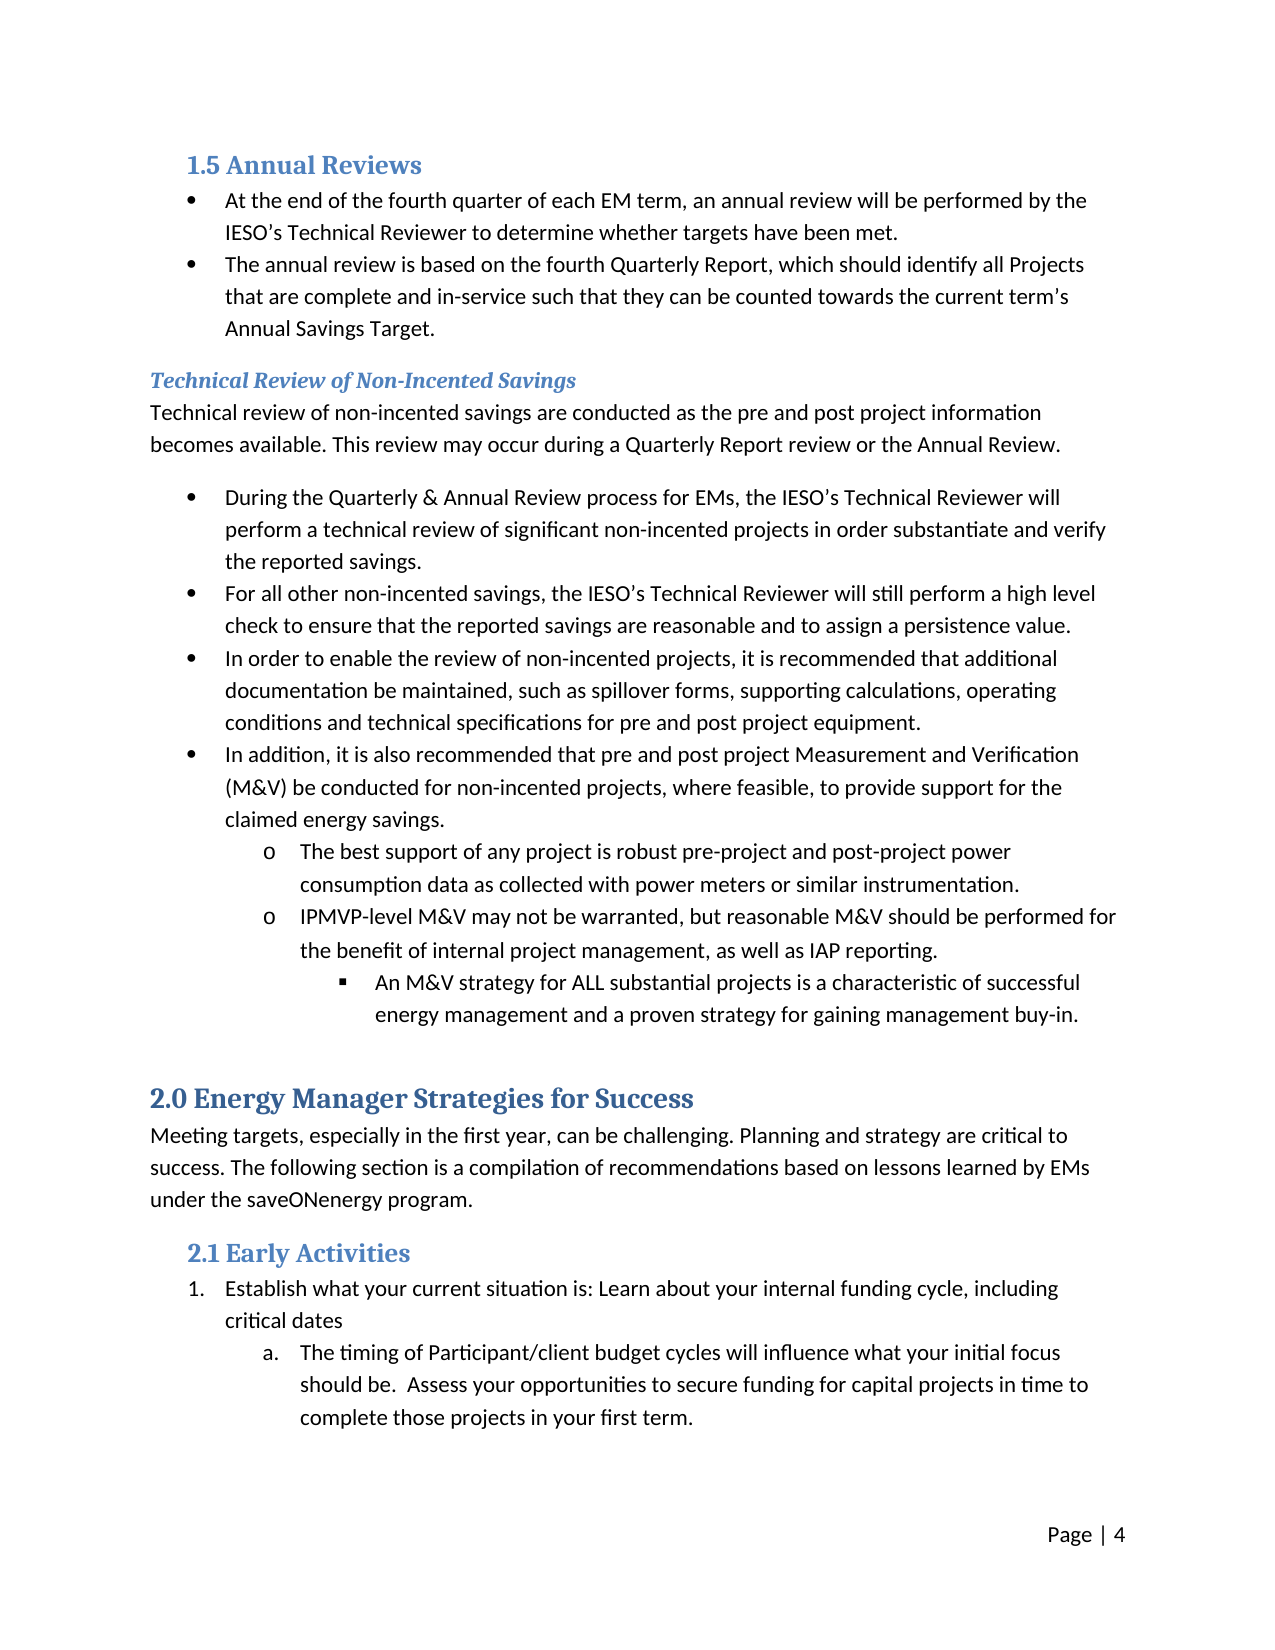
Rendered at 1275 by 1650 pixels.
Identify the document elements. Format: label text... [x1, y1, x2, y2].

list At the end of the fourth quarter of each EM term, an annual review will be performed by the IESO’s Technical Reviewer to determine whether targets have been met. [187, 186, 1125, 246]
text Technical review of non-incented savings are conducted as the pre and post project information becomes available. This review may occur during a Quarterly Report review or the Annual Review. [150, 398, 1125, 458]
list For all other non-incented savings, the IESO’s Technical Reviewer will still perform a high level check to ensure that the reported savings are reasonable and to assign a persistence value. [187, 579, 1125, 640]
subtitle 2.0 Energy Manager Strategies for Success [150, 1082, 1125, 1116]
list In order to enable the review of non-incented projects, it is recommended that additional documentation be maintained, such as spillover forms, supporting calculations, operating conditions and technical specifications for pre and post project equipment. [187, 644, 1125, 736]
subtitle 2.1 Early Activities [150, 1238, 1125, 1269]
list The best support of any project is robust pre-project and post-project power consumption data as collected with power meters or similar instrumentation. [262, 837, 1125, 898]
list IPMVP-level M&V may not be warranted, but reasonable M&V should be performed for the benefit of internal project management, as well as IAP reporting. [262, 902, 1125, 964]
list An M&V strategy for ALL substantial projects is a characteristic of successful energy management and a proven strategy for gaining management buy-in. [337, 968, 1125, 1028]
list In addition, it is also recommended that pre and post project Measurement and Verification (M&V) be conducted for non-incented projects, where feasible, to provide support for the claimed energy savings. [187, 740, 1125, 833]
list During the Quarterly & Annual Review process for EMs, the IESO’s Technical Reviewer will perform a technical review of significant non-incented projects in order substantiate and verify the reported savings. [187, 483, 1125, 575]
text Meeting targets, especially in the first year, can be challenging. Planning and strategy are critical to success. The following section is a compilation of recommendations based on lessons learned by EMs under the saveONenergy program. [150, 1121, 1125, 1213]
subtitle Technical Review of Non-Incented Savings [150, 367, 1125, 394]
list The timing of Participant/client budget cycles will influence what your initial focus should be. Assess your opportunities to secure funding for capital projects in time to complete those projects in your first term. [262, 1338, 1125, 1431]
subtitle 1.5 Annual Reviews [150, 150, 1125, 181]
list The annual review is based on the fourth Quarterly Report, which should identify all Projects that are complete and in-service such that they can be counted towards the current term’s Annual Savings Target. [187, 250, 1125, 342]
list Establish what your current situation is: Learn about your internal funding cycle, including critical dates [187, 1274, 1125, 1334]
